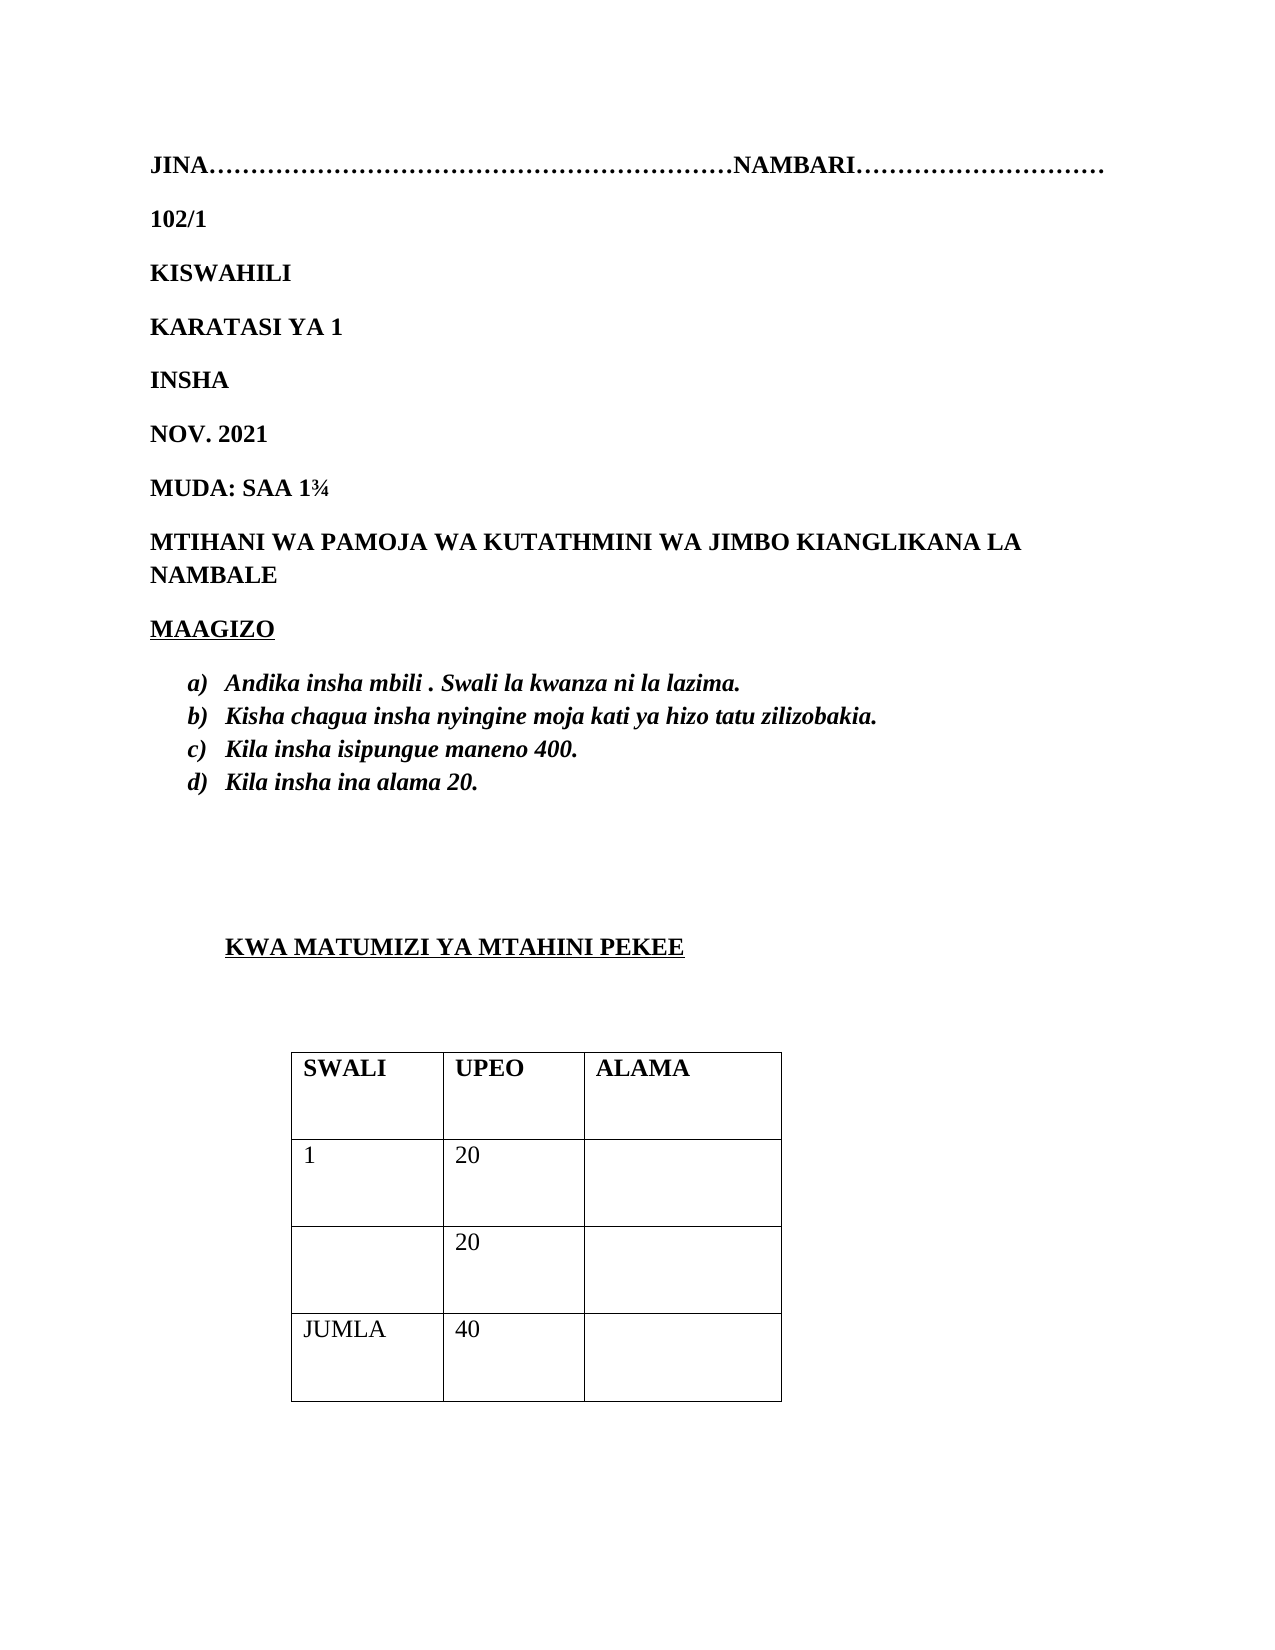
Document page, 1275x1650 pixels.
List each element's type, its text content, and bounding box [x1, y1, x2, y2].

table_header ALAMA [585, 1053, 781, 1139]
list Kisha chagua insha nyingine moja kati ya hizo tatu zilizobakia. [187, 701, 1125, 729]
table_cell 20 [444, 1227, 584, 1313]
list KWA MATUMIZI YA MTAHINI PEKEE [225, 932, 1125, 961]
table_cell JUMLA [292, 1314, 443, 1401]
table_cell [585, 1140, 781, 1226]
table_cell 1 [292, 1140, 443, 1226]
table_cell [585, 1227, 781, 1313]
text KARATASI YA 1 [150, 312, 1125, 340]
table_header UPEO [444, 1053, 584, 1139]
text INSHA [150, 365, 1125, 394]
table_cell [292, 1227, 443, 1313]
table_cell 40 [444, 1314, 584, 1401]
list Andika insha mbili . Swali la kwanza ni la lazima. [187, 668, 1125, 696]
text MTIHANI WA PAMOJA WA KUTATHMINI WA JIMBO KIANGLIKANA LA NAMBALE [150, 527, 1125, 589]
text NOV. 2021 [150, 419, 1125, 448]
text MUDA: SAA 1¾ [150, 473, 1125, 502]
table_cell [585, 1314, 781, 1401]
table_header SWALI [292, 1053, 443, 1139]
text JINA………………………………………………………NAMBARI………………………… [150, 150, 1125, 179]
text KISWAHILI [150, 258, 1125, 286]
text 102/1 [150, 204, 1125, 233]
list Kila insha ina alama 20. [187, 767, 1125, 796]
list Kila insha isipungue maneno 400. [187, 734, 1125, 762]
table_cell 20 [444, 1140, 584, 1226]
text MAAGIZO [150, 614, 1125, 643]
